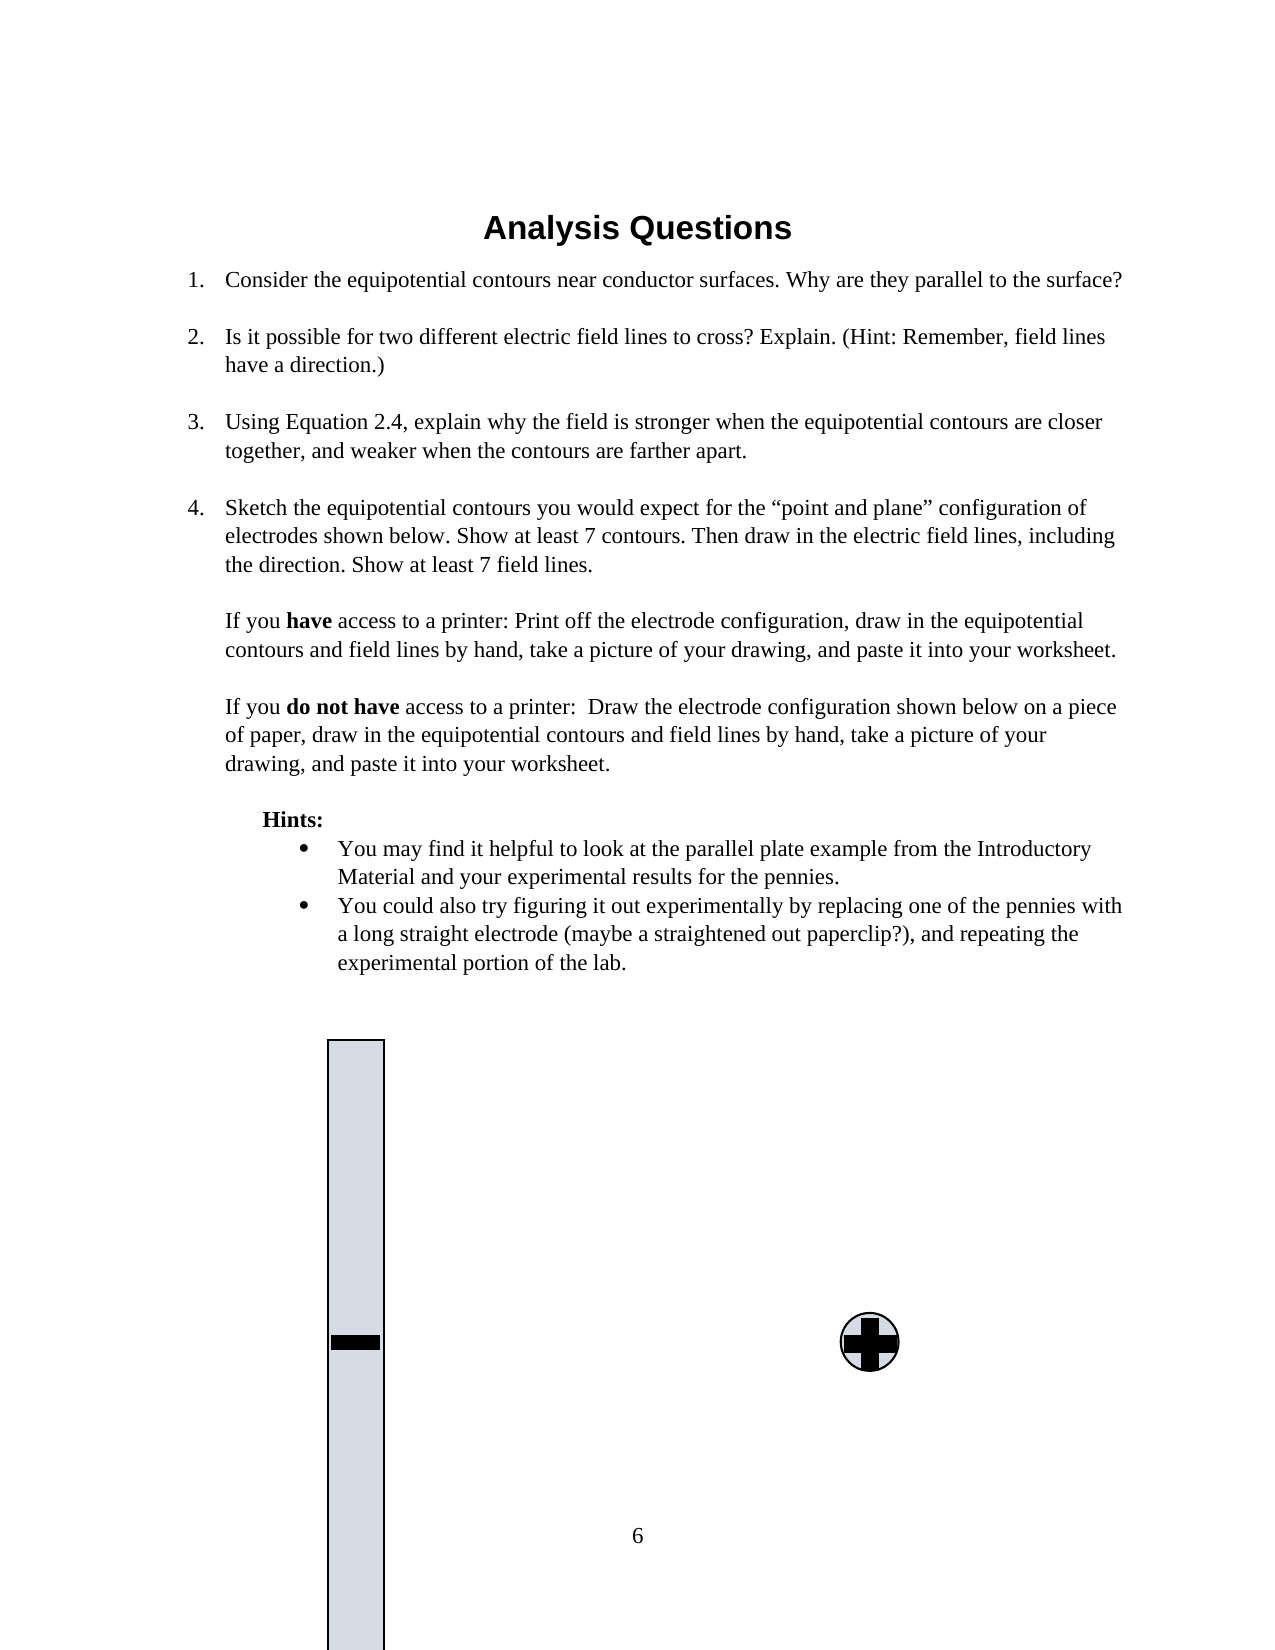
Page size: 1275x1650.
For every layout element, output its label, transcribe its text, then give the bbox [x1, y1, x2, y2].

list Using Equation 2.4, explain why the field is stronger when the equipotential contours are closer together, and weaker when the contours are farther apart. [187, 408, 1125, 463]
list Sketch the equipotential contours you would expect for the “point and plane” configuration of electrodes shown below. Show at least 7 contours. Then draw in the electric field lines, including the direction. Show at least 7 field lines. [187, 494, 1125, 577]
list If you do not have access to a printer: Draw the electrode configuration shown below on a piece of paper, draw in the equipotential contours and field lines by hand, take a picture of your drawing, and paste it into your worksheet. [225, 693, 1125, 776]
list You may find it helpful to look at the parallel plate example from the Introductory Material and your experimental results for the pennies. [300, 835, 1125, 890]
list Is it possible for two different electric field lines to cross? Explain. (Hint: Remember, field lines have a direction.) [187, 323, 1125, 378]
list You could also try figuring it out experimentally by replacing one of the pennies with a long straight electrode (maybe a straightened out paperclip?), and repeating the experimental portion of the lab. [300, 892, 1125, 975]
list Hints: [262, 807, 1125, 833]
list Consider the equipotential contours near conductor surfaces. Why are they parallel to the surface? [187, 266, 1125, 293]
list If you have access to a printer: Print off the electrode configuration, draw in the equipotential contours and field lines by hand, take a picture of your drawing, and paste it into your worksheet. [225, 607, 1125, 662]
text Analysis Questions [150, 208, 1125, 247]
